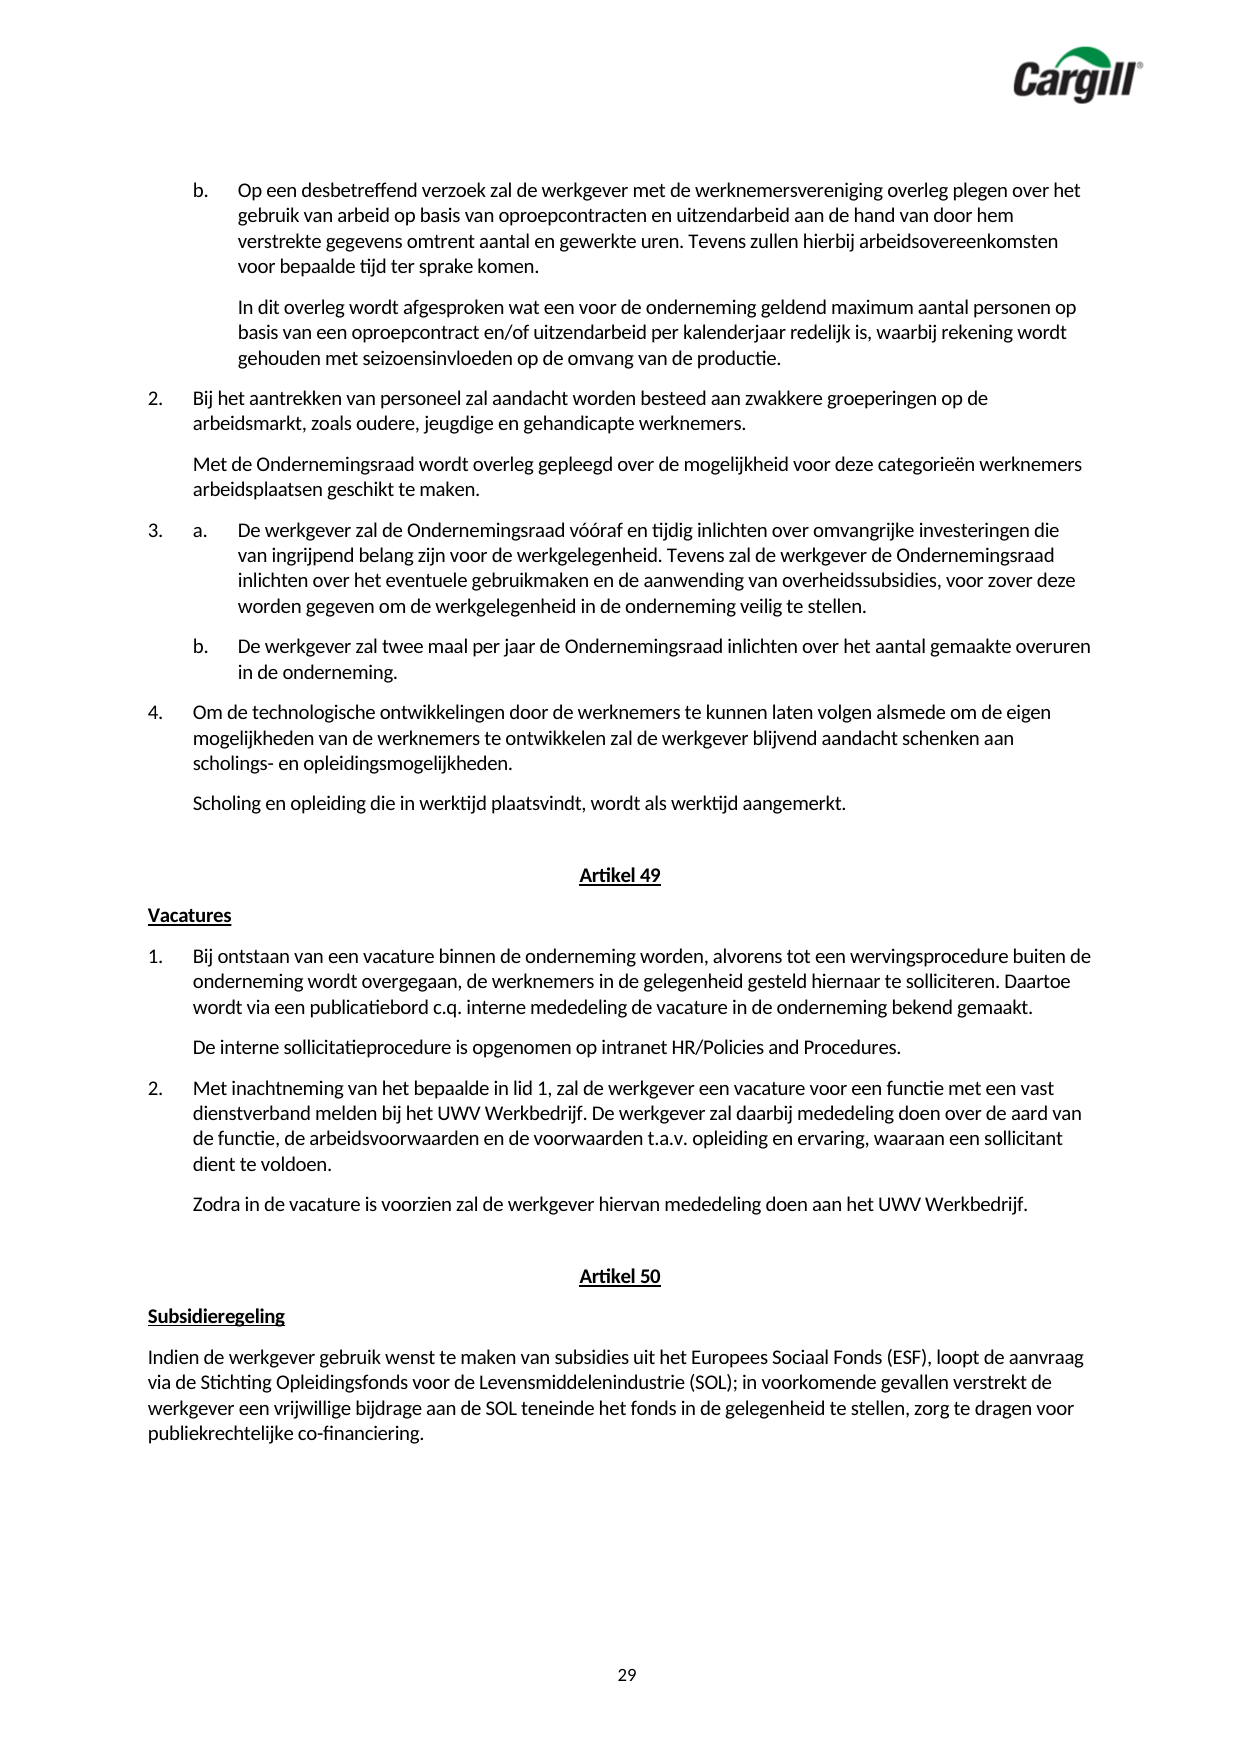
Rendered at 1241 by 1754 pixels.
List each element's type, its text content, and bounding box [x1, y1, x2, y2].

text Zodra in de vacature is voorzien zal de werkgever hiervan mededeling doen aan het UWV Werkbedrijf. [148, 1191, 1093, 1248]
text 3. a. De werkgever zal de Ondernemingsraad vóóraf en tijdig inlichten over omvangrijke investeringen die van ingrijpend belang zijn voor de werkgelegenheid. Tevens zal de werkgever de Ondernemingsraad inlichten over het eventuele gebruikmaken en de aanwending van overheidssubsidies, voor zover deze worden gegeven om de werkgelegenheid in de onderneming veilig te stellen. [148, 517, 1093, 618]
text 2. Met inachtneming van het bepaalde in lid 1, zal de werkgever een vacature voor een functie met een vast dienstverband melden bij het UWV Werkbedrijf. De werkgever zal daarbij mededeling doen over de aard van de functie, de arbeidsvoorwaarden en de voorwaarden t.a.v. opleiding en ervaring, waaraan een sollicitant dient te voldoen. [148, 1075, 1093, 1176]
subtitle Artikel 50 [148, 1263, 1093, 1288]
text Indien de werkgever gebruik wenst te maken van subsidies uit het Europees Sociaal Fonds (ESF), loopt de aanvraag via de Stichting Opleidingsfonds voor de Levensmiddelenindustrie (SOL); in voorkomende gevallen verstrekt de werkgever een vrijwillige bijdrage aan de SOL teneinde het fonds in de gelegenheid te stellen, zorg te dragen voor publiekrechtelijke co-financiering. [148, 1344, 1093, 1446]
text 4. Om de technologische ontwikkelingen door de werknemers te kunnen laten volgen alsmede om de eigen mogelijkheden van de werknemers te ontwikkelen zal de werkgever blijvend aandacht schenken aan scholings- en opleidingsmogelijkheden. [148, 699, 1093, 776]
text Met de Ondernemingsraad wordt overleg gepleegd over de mogelijkheid voor deze categorieën werknemers arbeidsplaatsen geschikt te maken. [148, 451, 1093, 502]
text De interne sollicitatieprocedure is opgenomen op intranet HR/Policies and Procedures. [148, 1034, 1093, 1060]
subtitle Vacatures [148, 903, 1093, 928]
text Scholing en opleiding die in werktijd plaatsvindt, wordt als werktijd aangemerkt. [148, 791, 1093, 847]
text 2. Bij het aantrekken van personeel zal aandacht worden besteed aan zwakkere groeperingen op de arbeidsmarkt, zoals oudere, jeugdige en gehandicapte werknemers. [148, 385, 1093, 436]
subtitle Subsidieregeling [148, 1303, 1093, 1329]
subtitle Artikel 49 [148, 862, 1093, 888]
text 1. Bij ontstaan van een vacature binnen de onderneming worden, alvorens tot een wervingsprocedure buiten de onderneming wordt overgegaan, de werknemers in de gelegenheid gesteld hiernaar te solliciteren. Daartoe wordt via een publicatiebord c.q. interne mededeling de vacature in de onderneming bekend gemaakt. [148, 943, 1093, 1019]
text In dit overleg wordt afgesproken wat een voor de onderneming geldend maximum aantal personen op basis van een oproepcontract en/of uitzendarbeid per kalenderjaar redelijk is, waarbij rekening wordt gehouden met seizoensinvloeden op de omvang van de productie. [148, 294, 1093, 370]
text b. Op een desbetreffend verzoek zal de werkgever met de werknemersvereniging overleg plegen over het gebruik van arbeid op basis van oproepcontracten en uitzendarbeid aan de hand van door hem verstrekte gegevens omtrent aantal en gewerkte uren. Tevens zullen hierbij arbeidsovereenkomsten voor bepaalde tijd ter sprake komen. [148, 177, 1093, 279]
text b. De werkgever zal twee maal per jaar de Ondernemingsraad inlichten over het aantal gemaakte overuren in de onderneming. [148, 633, 1093, 684]
picture [986, 35, 1149, 107]
